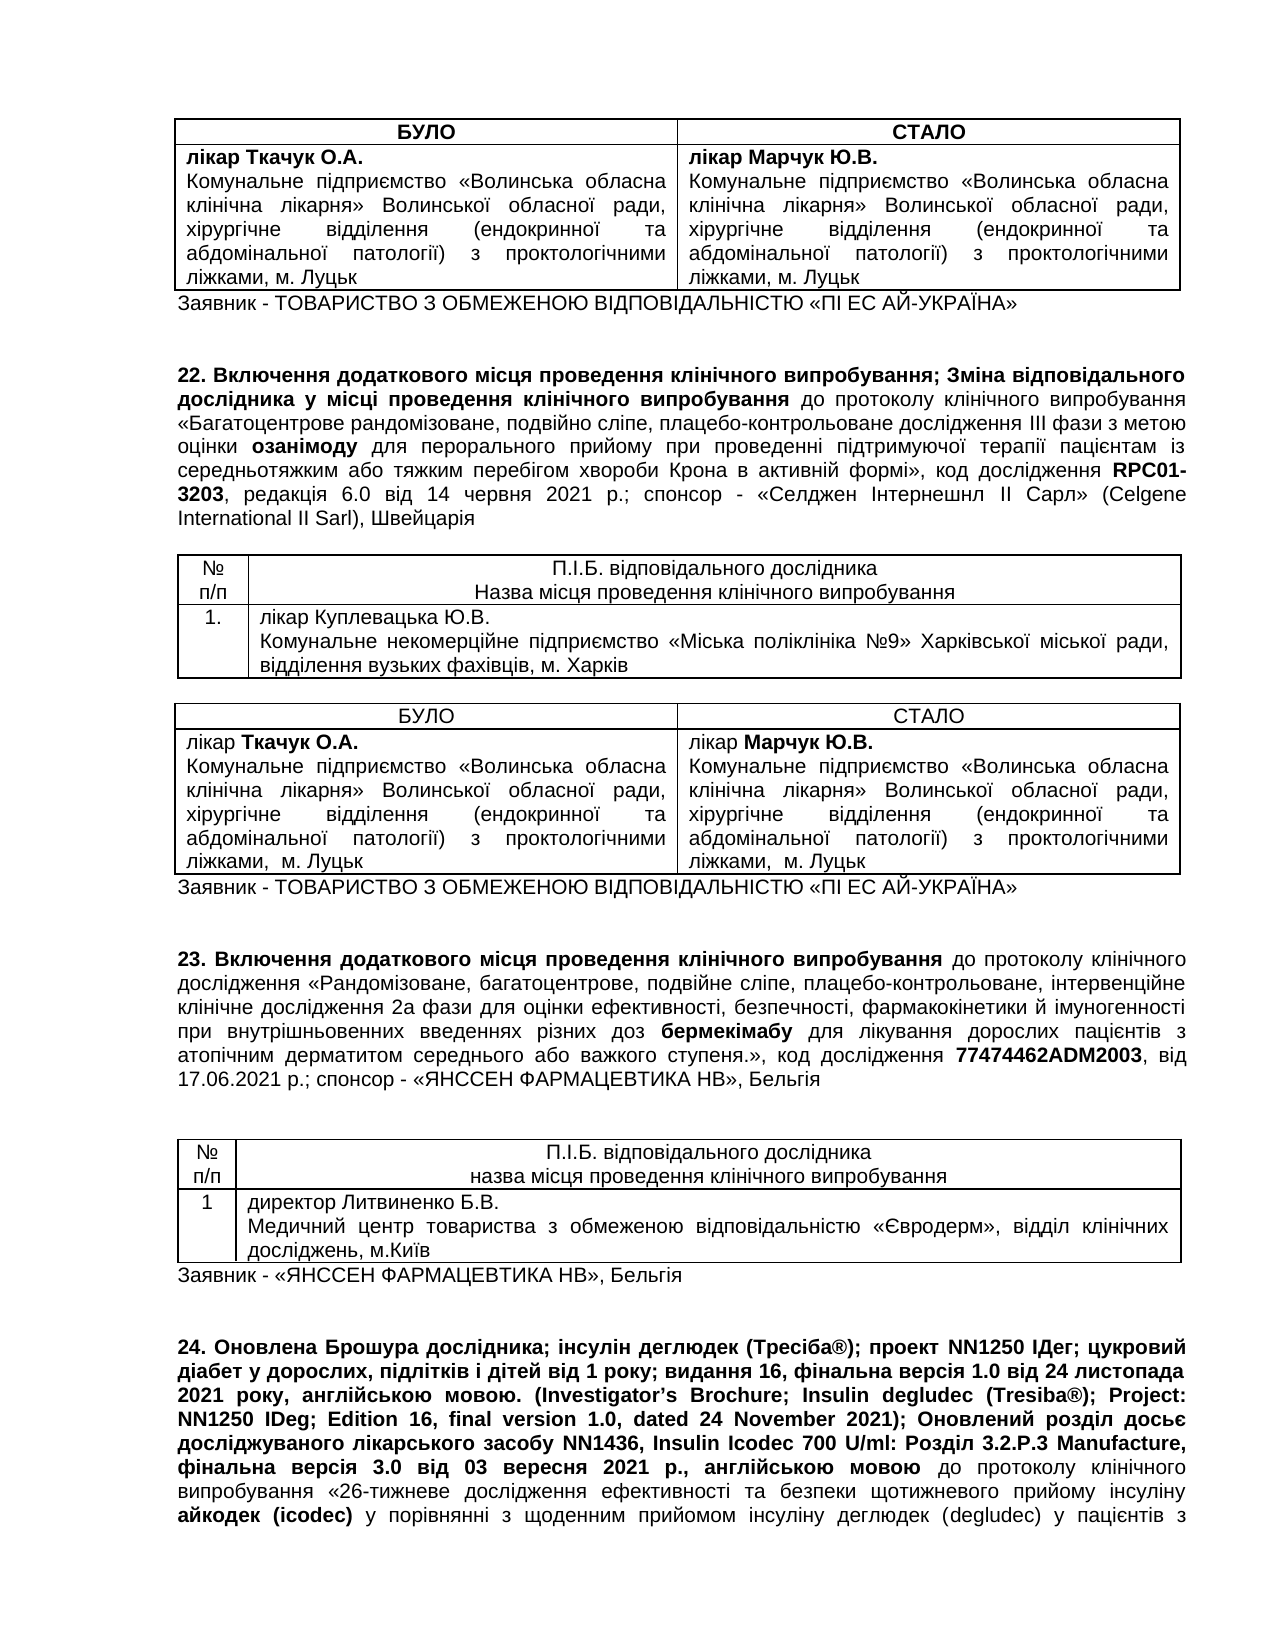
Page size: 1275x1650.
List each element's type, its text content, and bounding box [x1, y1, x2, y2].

text 22. Включення додаткового місця проведення клінічного випробування; Зміна відповідального дослідника у місці проведення клінічного випробування до протоколу клінічного випробування «Багатоцентрове рандомізоване, подвійно сліпе, плацебо-контрольоване дослідження III фази з метою оцінки озанімоду для перорального прийому при проведенні підтримуючої терапії пацієнтам із середньотяжким або тяжким перебігом хвороби Крона в активній формі», код дослідження RPC01-3203, редакція 6.0 від 14 червня 2021 р.; спонсор - «Селджен Інтернешнл II Сaрл» (Celgene International II Sarl), Швейцарія [177, 362, 1186, 530]
table_header П.І.Б. відповідального дослідника назва місця проведення клінічного випробування [237, 1140, 1180, 1188]
table_cell 1. [179, 605, 248, 677]
text Заявник - «ЯНССЕН ФАРМАЦЕВТИКА НВ», Бельгія [177, 1263, 1186, 1287]
table_cell лікар Куплевацька Ю.В. Комунальне некомерційне підприємство «Міська поліклініка №9» Харківської міської ради, відділення вузьких фахівців, м. Харків [249, 605, 1180, 677]
table_header БУЛО [176, 120, 677, 144]
table_cell 1 [179, 1190, 235, 1261]
table_header БУЛО [176, 704, 677, 728]
table_header № п/п [179, 556, 248, 603]
table_cell лікар Ткачук О.А. Комунальне підприємство «Волинська обласна клінічна лікарня» Волинської обласної ради, хірургічне відділення (ендокринної та абдомінальної патології) з проктологічними ліжками, м. Луцьк [176, 730, 677, 873]
table_cell лікар Марчук Ю.В. Комунальне підприємство «Волинська обласна клінічна лікарня» Волинської обласної ради, хірургічне відділення (ендокринної та абдомінальної патології) з проктологічними ліжками, м. Луцьк [678, 145, 1179, 289]
table_header СТАЛО [678, 120, 1179, 144]
table_cell лікар Ткачук О.А. Комунальне підприємство «Волинська обласна клінічна лікарня» Волинської обласної ради, хірургічне відділення (ендокринної та абдомінальної патології) з проктологічними ліжками, м. Луцьк [176, 145, 677, 289]
text Заявник - ТОВАРИСТВО З ОБМЕЖЕНОЮ ВІДПОВІДАЛЬНІСТЮ «ПІ ЕС АЙ-УКРАЇНА» [177, 291, 1186, 314]
table_cell лікар Марчук Ю.В. Комунальне підприємство «Волинська обласна клінічна лікарня» Волинської обласної ради, хірургічне відділення (ендокринної та абдомінальної патології) з проктологічними ліжками, м. Луцьк [678, 730, 1179, 873]
text 23. Включення додаткового місця проведення клінічного випробування до протоколу клінічного дослідження «Рандомізоване, багатоцентрове, подвійне сліпе, плацебо-контрольоване, інтервенційне клінічне дослідження 2а фази для оцінки ефективності, безпечності, фармакокінетики й імуногенності при внутрішньовенних введеннях різних доз бермекімабу для лікування дорослих пацієнтів з атопічним дерматитом середнього або важкого ступеня.», код дослідження 77474462ADM2003, від 17.06.2021 р.; спонсор - «ЯНССЕН ФАРМАЦЕВТИКА НВ», Бельгія [177, 947, 1186, 1091]
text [177, 1335, 1186, 1526]
table_cell директор Литвиненко Б.В. Медичний центр товариства з обмеженою відповідальністю «Євродерм», відділ клінічних досліджень, м.Київ [237, 1190, 1180, 1261]
text Заявник - ТОВАРИСТВО З ОБМЕЖЕНОЮ ВІДПОВІДАЛЬНІСТЮ «ПІ ЕС АЙ-УКРАЇНА» [177, 875, 1186, 899]
table_header № п/п [179, 1140, 235, 1188]
table_header П.І.Б. відповідального дослідника Назва місця проведення клінічного випробування [249, 556, 1180, 603]
table_header СТАЛО [678, 704, 1179, 728]
